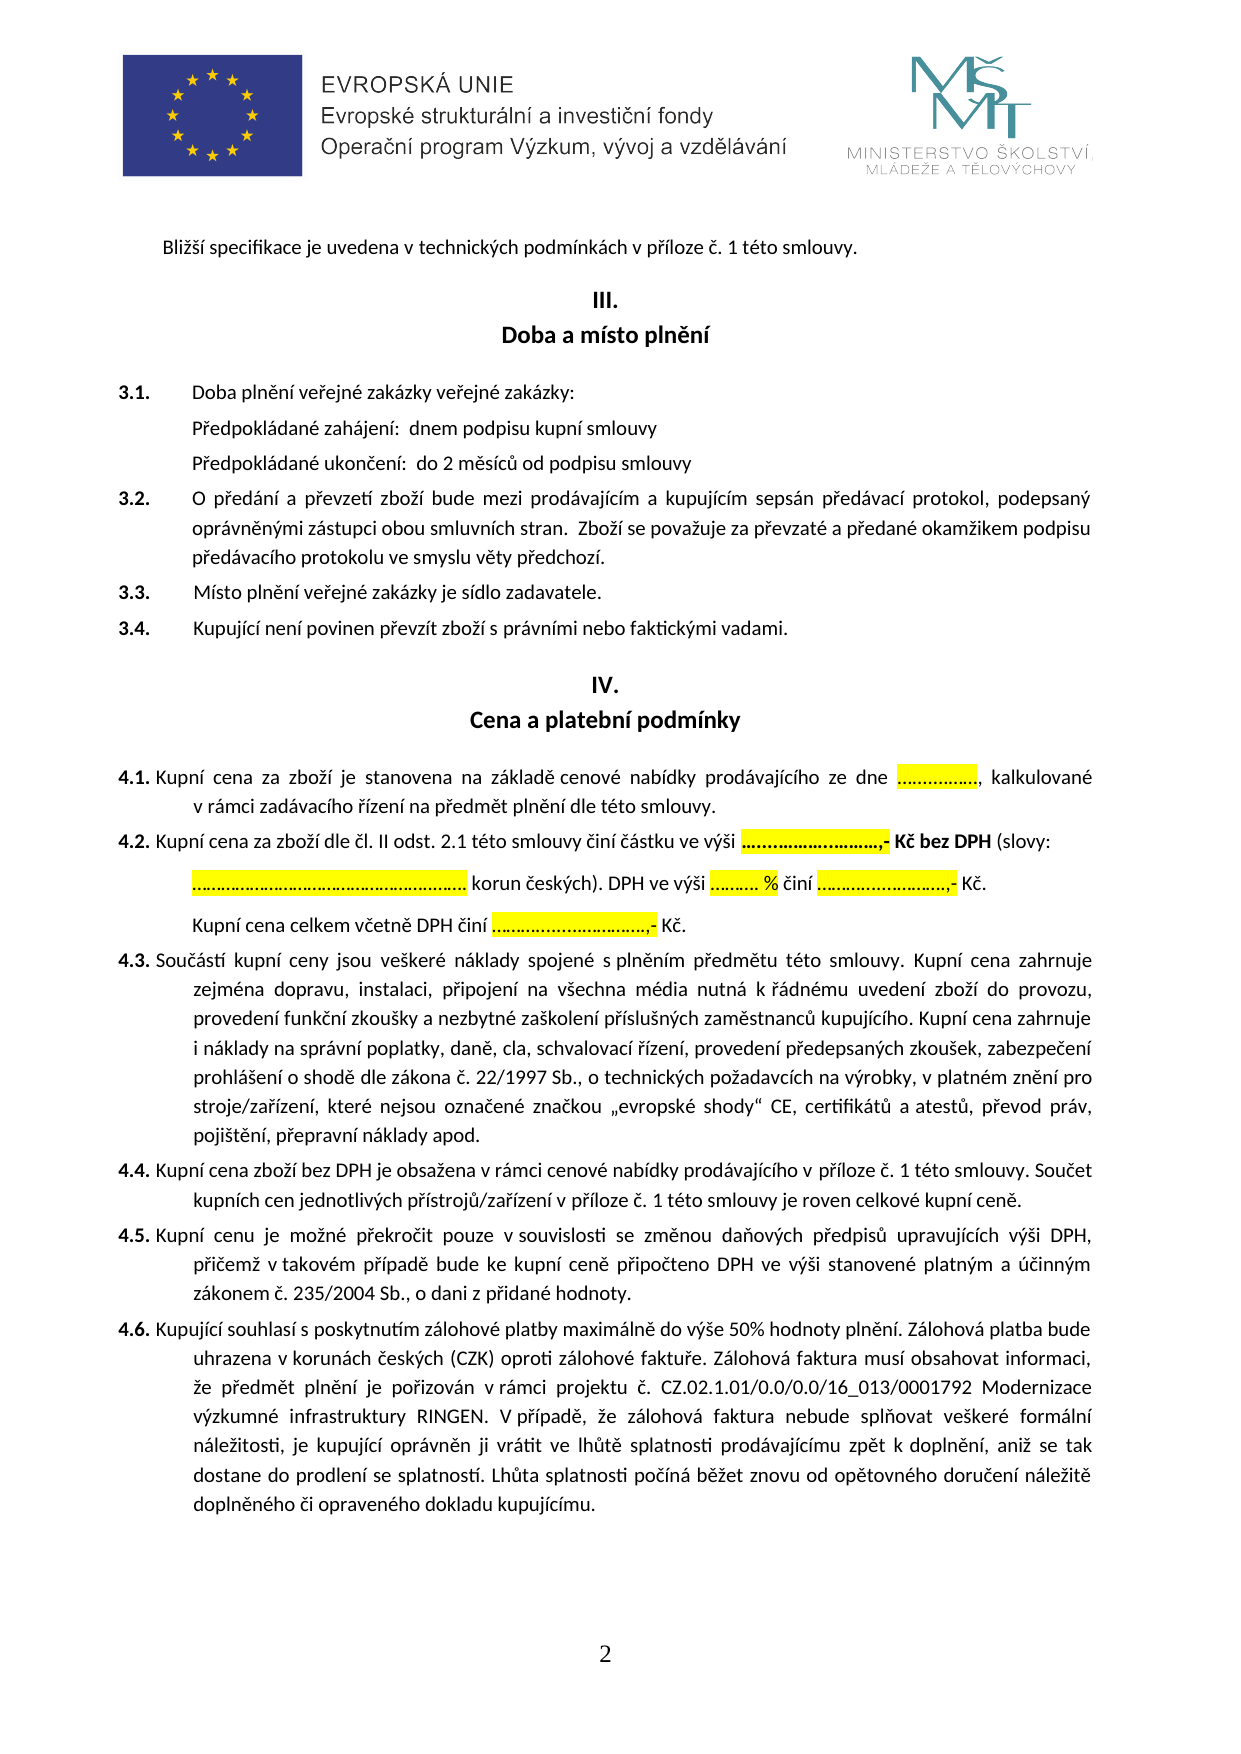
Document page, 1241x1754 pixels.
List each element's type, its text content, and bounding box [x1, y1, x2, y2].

text Kupní cena celkem včetně DPH činí ……….........………….,- Kč. [657, 912, 1092, 937]
text 3.2. O předání a převzetí zboží bude mezi prodávajícím a kupujícím sepsán předávací protokol, podepsaný oprávněnými zástupci obou smluvních stran. Zboží se považuje za převzaté a předané okamžikem podpisu předávacího protokolu ve smyslu věty předchozí. [118, 486, 1092, 569]
list Kupní cena za zboží je stanovena na základě cenové nabídky prodávajícího ze dne ….......……, kalkulované v rámci zadávacího řízení na předmět plnění dle této smlouvy. [118, 764, 1092, 818]
text 3.1. Doba plnění veřejné zakázky veřejné zakázky: [118, 379, 1092, 405]
list Kupní cena zboží bez DPH je obsažena v rámci cenové nabídky prodávajícího v příloze č. 1 této smlouvy. Součet kupních cen jednotlivých přístrojů/zařízení v příloze č. 1 této smlouvy je roven celkové kupní ceně. [118, 1158, 1092, 1212]
text Předpokládané zahájení: dnem podpisu kupní smlouvy [156, 415, 1092, 440]
title IV. [118, 669, 1092, 699]
title III. [118, 284, 1092, 315]
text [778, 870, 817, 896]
list Kupní cenu je možné překročit pouze v souvislosti se změnou daňových předpisů upravujících výši DPH, přičemž v takovém případě bude ke kupní ceně připočteno DPH ve výši stanovené platným a účinným zákonem č. 235/2004 Sb., o dani z přidané hodnoty. [118, 1222, 1092, 1306]
title Doba a místo plnění [118, 319, 1092, 350]
text Kupní cena celkem včetně DPH činí ……….........………….,- Kč. [192, 912, 492, 937]
list Kupní cena za zboží dle čl. II odst. 2.1 této smlouvy činí částku ve výši …....………..………,- Kč bez DPH (slovy: [118, 828, 1092, 854]
text Bližší specifikace je uvedena v technických podmínkách v příloze č. 1 této smlouvy. [162, 234, 1092, 259]
list Součástí kupní ceny jsou veškeré náklady spojené s plněním předmětu této smlouvy. Kupní cena zahrnuje zejména dopravu, instalaci, připojení na všechna média nutná k řádnému uvedení zboží do provozu, provedení funkční zkoušky a nezbytné zaškolení příslušných zaměstnanců kupujícího. Kupní cena zahrnuje i náklady na správní poplatky, daně, cla, schvalovací řízení, provedení předepsaných zkoušek, zabezpečení prohlášení o shodě dle zákona č. 22/1997 Sb., o technických požadavcích na výrobky, v platném znění pro stroje/zařízení, které nejsou označené značkou „evropské shody“ CE, certifikátů a atestů, převod práv, pojištění, přepravní náklady apod. [118, 947, 1092, 1148]
title Cena a platební podmínky [118, 704, 1092, 734]
picture [118, 50, 1093, 181]
text 3.3. Místo plnění veřejné zakázky je sídlo zadavatele. [118, 579, 1092, 605]
text …………………………………………..……. korun českých). DPH ve výši ………. % činí ……….......……….,- Kč. [467, 870, 710, 896]
text Předpokládané ukončení: do 2 měsíců od podpisu smlouvy [156, 450, 1092, 476]
text 3.4. Kupující není povinen převzít zboží s právními nebo faktickými vadami. [118, 615, 1092, 640]
list Kupující souhlasí s poskytnutím zálohové platby maximálně do výše 50% hodnoty plnění. Zálohová platba bude uhrazena v korunách českých (CZK) oproti zálohové faktuře. Zálohová faktura musí obsahovat informaci, že předmět plnění je pořizován v rámci projektu č. CZ.02.1.01/0.0/0.0/16_013/0001792 Modernizace výzkumné infrastruktury RINGEN. V případě, že zálohová faktura nebude splňovat veškeré formální náležitosti, je kupující oprávněn ji vrátit ve lhůtě splatnosti prodávajícímu zpět k doplnění, aniž se tak dostane do prodlení se splatností. Lhůta splatnosti počíná běžet znovu od opětovného doručení náležitě doplněného či opraveného dokladu kupujícímu. [118, 1316, 1092, 1516]
